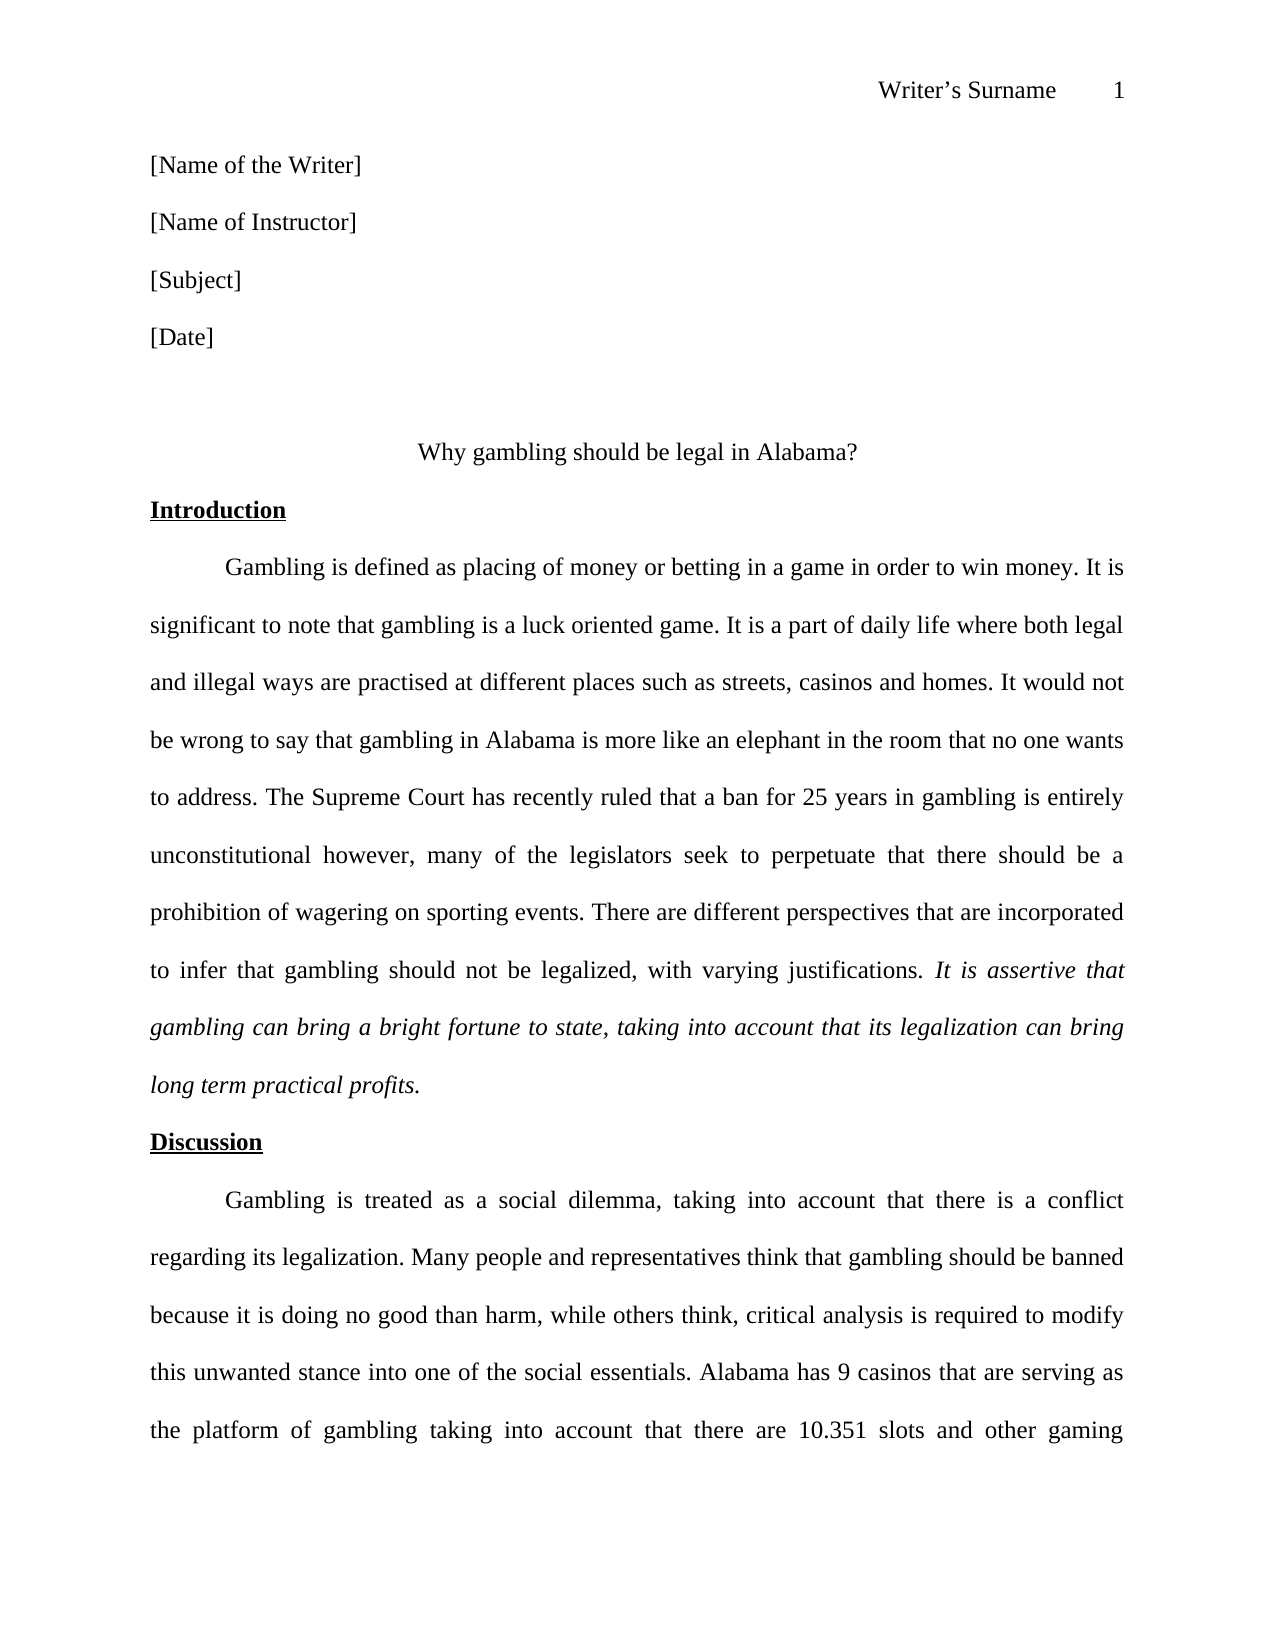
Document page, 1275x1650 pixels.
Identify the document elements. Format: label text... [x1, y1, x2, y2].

subtitle Introduction [150, 495, 1125, 524]
text [Subject] [150, 265, 1125, 294]
text [Name of the Writer] [150, 150, 1125, 179]
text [150, 1185, 1125, 1444]
text [Name of Instructor] [150, 207, 1125, 236]
text Gambling is defined as placing of money or betting in a game in order to win money. It is significant to note that gambling is a luck oriented game. It is a part of daily life where both legal and illegal ways are practised at different places such as streets, casinos and homes. It would not be wrong to say that gambling in Alabama is more like an elephant in the room that no one wants to address. The Supreme Court has recently ruled that a ban for 25 years in gambling is entirely unconstitutional however, many of the legislators seek to perpetuate that there should be a prohibition of wagering on sporting events. There are different perspectives that are incorporated to infer that gambling should not be legalized, with varying justifications. It is assertive that gambling can bring a bright fortune to state, taking into account that its legalization can bring long term practical profits. [150, 552, 1125, 1099]
text Discussion [150, 1127, 1125, 1156]
text Why gambling should be legal in Alabama? [150, 437, 1125, 466]
text [Date] [150, 322, 1125, 351]
